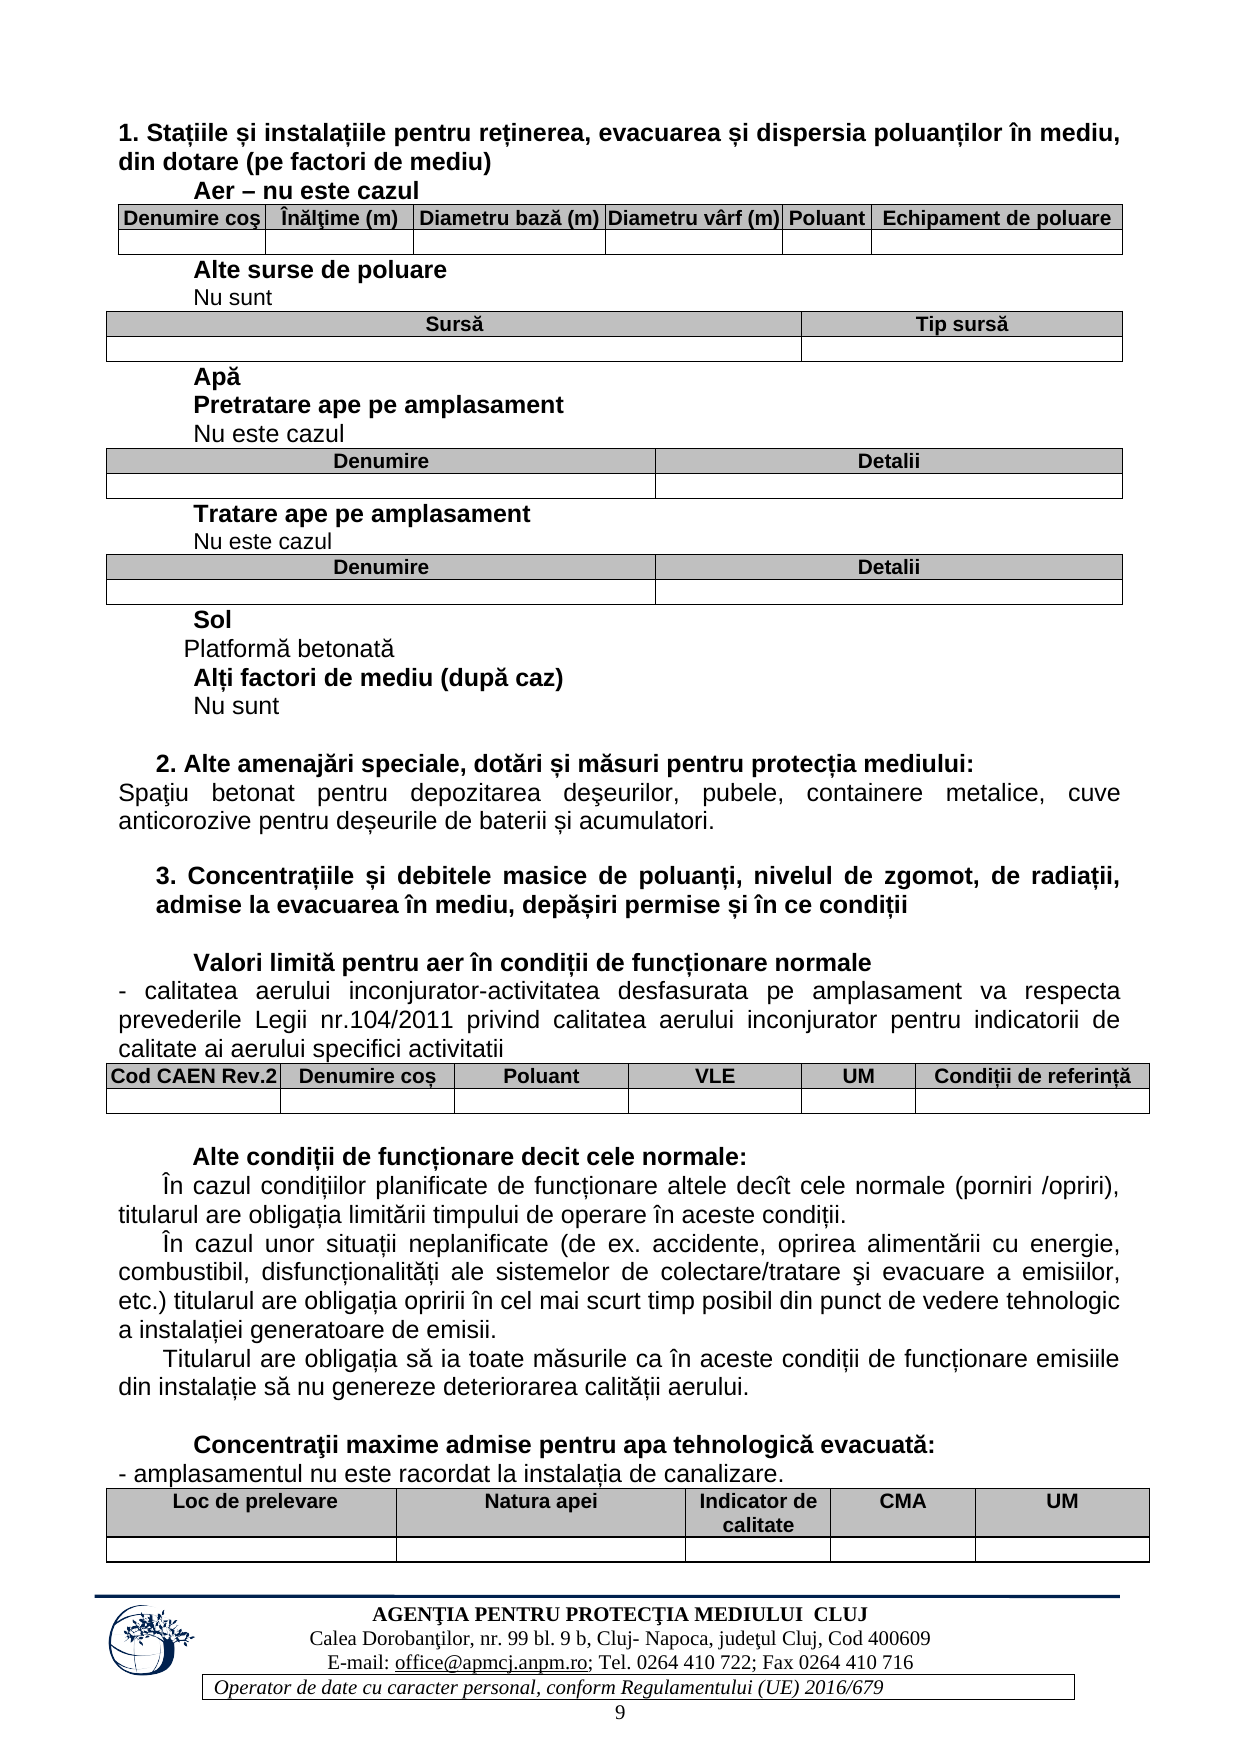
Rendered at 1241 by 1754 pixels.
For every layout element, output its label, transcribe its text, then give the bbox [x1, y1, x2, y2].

text Nu este cazul [193, 419, 1122, 448]
table_header Natura apei [397, 1489, 685, 1536]
table_cell [107, 337, 801, 361]
table_cell [802, 1089, 915, 1113]
table_header Denumire coș [281, 1064, 454, 1088]
table_header Poluant [783, 205, 871, 229]
text Alte surse de poluare [118, 255, 1122, 284]
table_header Loc de prelevare [107, 1489, 396, 1536]
table_cell [606, 230, 782, 254]
table_cell [629, 1089, 801, 1113]
table_cell [916, 1089, 1149, 1113]
text Nu este cazul [118, 528, 1122, 554]
table_cell [281, 1089, 454, 1113]
table_header Tip sursă [802, 312, 1122, 336]
subtitle 3. Concentrațiile și debitele masice de poluanți, nivelul de zgomot, de radiații, admise la evacuarea în mediu, depășiri permise și în ce condiții [156, 861, 1122, 919]
subtitle 1. Stațiile și instalațiile pentru reținerea, evacuarea și dispersia poluanților în mediu, din dotare (pe factori de mediu) [118, 118, 1122, 176]
table_cell [656, 580, 1122, 604]
table_cell [266, 230, 413, 254]
table_cell [107, 580, 655, 604]
table_header VLE [629, 1064, 801, 1088]
table_cell [872, 230, 1122, 254]
table_header CMA [831, 1489, 975, 1536]
table_cell [455, 1089, 628, 1113]
table_header Sursă [107, 312, 801, 336]
table_cell [397, 1538, 685, 1561]
table_cell [414, 230, 605, 254]
table_cell [107, 1538, 396, 1561]
table_cell [976, 1538, 1149, 1561]
table_header Denumire [107, 555, 655, 579]
table_header Indicator de calitate [686, 1489, 830, 1536]
table_header Condiții de referință [916, 1064, 1149, 1088]
text Nu sunt [193, 691, 1122, 720]
table_header Detalii [656, 555, 1122, 579]
table_header UM [976, 1489, 1149, 1536]
list Aer – nu este cazul [193, 176, 1122, 204]
text Valori limită pentru aer în condiții de funcționare normale [118, 948, 1122, 976]
text Tratare ape pe amplasament [118, 499, 1122, 528]
subtitle 2. Alte amenajări speciale, dotări și măsuri pentru protecția mediului: [156, 749, 1122, 777]
table_cell [107, 474, 655, 498]
table_header Denumire coş [119, 205, 265, 229]
text Pretratare ape pe amplasament [118, 390, 1122, 419]
table_header Diametru bază (m) [414, 205, 605, 229]
table_header Denumire [107, 449, 655, 473]
list În cazul condițiilor planificate de funcționare altele decît cele normale (porniri /opriri), titularul are obligația limitării timpului de operare în aceste condiții. [118, 1171, 1122, 1229]
table_header Detalii [656, 449, 1122, 473]
table_cell [686, 1538, 830, 1561]
text - calitatea aerului inconjurator-activitatea desfasurata pe amplasament va respecta prevederile Legii nr.104/2011 privind calitatea aerului inconjurator pentru indicatorii de calitate ai aerului specifici activitatii [118, 976, 1122, 1063]
text Concentraţii maxime admise pentru apa tehnologică evacuată: [118, 1430, 1122, 1459]
table_header Poluant [455, 1064, 628, 1088]
table_header UM [802, 1064, 915, 1088]
text Alte condiții de funcționare decit cele normale: [192, 1142, 1122, 1171]
text Nu sunt [193, 284, 1122, 311]
table_cell [783, 230, 871, 254]
table_header Cod CAEN Rev.2 [107, 1064, 280, 1088]
table_cell [119, 230, 265, 254]
table_header Echipament de poluare [872, 205, 1122, 229]
table_cell [802, 337, 1122, 361]
text Alți factori de mediu (după caz) [118, 662, 1122, 691]
table_header Diametru vârf (m) [606, 205, 782, 229]
text Apă [118, 362, 1122, 390]
list În cazul unor situații neplanificate (de ex. accidente, oprirea alimentării cu energie, combustibil, disfuncționalități ale sistemelor de colectare/tratare şi evacuare a emisiilor, etc.) titularul are obligația opririi în cel mai scurt timp posibil din punct de vedere tehnologic a instalației generatoare de emisii. [118, 1229, 1122, 1344]
text Titularul are obligația să ia toate măsurile ca în aceste condiții de funcționare emisiile din instalație să nu genereze deteriorarea calității aerului. [118, 1344, 1122, 1401]
text - amplasamentul nu este racordat la instalația de canalizare. [118, 1459, 1122, 1487]
table_cell [831, 1538, 975, 1561]
table_cell [107, 1089, 280, 1113]
table_cell [656, 474, 1122, 498]
table_header Înălţime (m) [266, 205, 413, 229]
text Sol [118, 605, 1122, 634]
text Platformă betonată [118, 634, 1122, 662]
